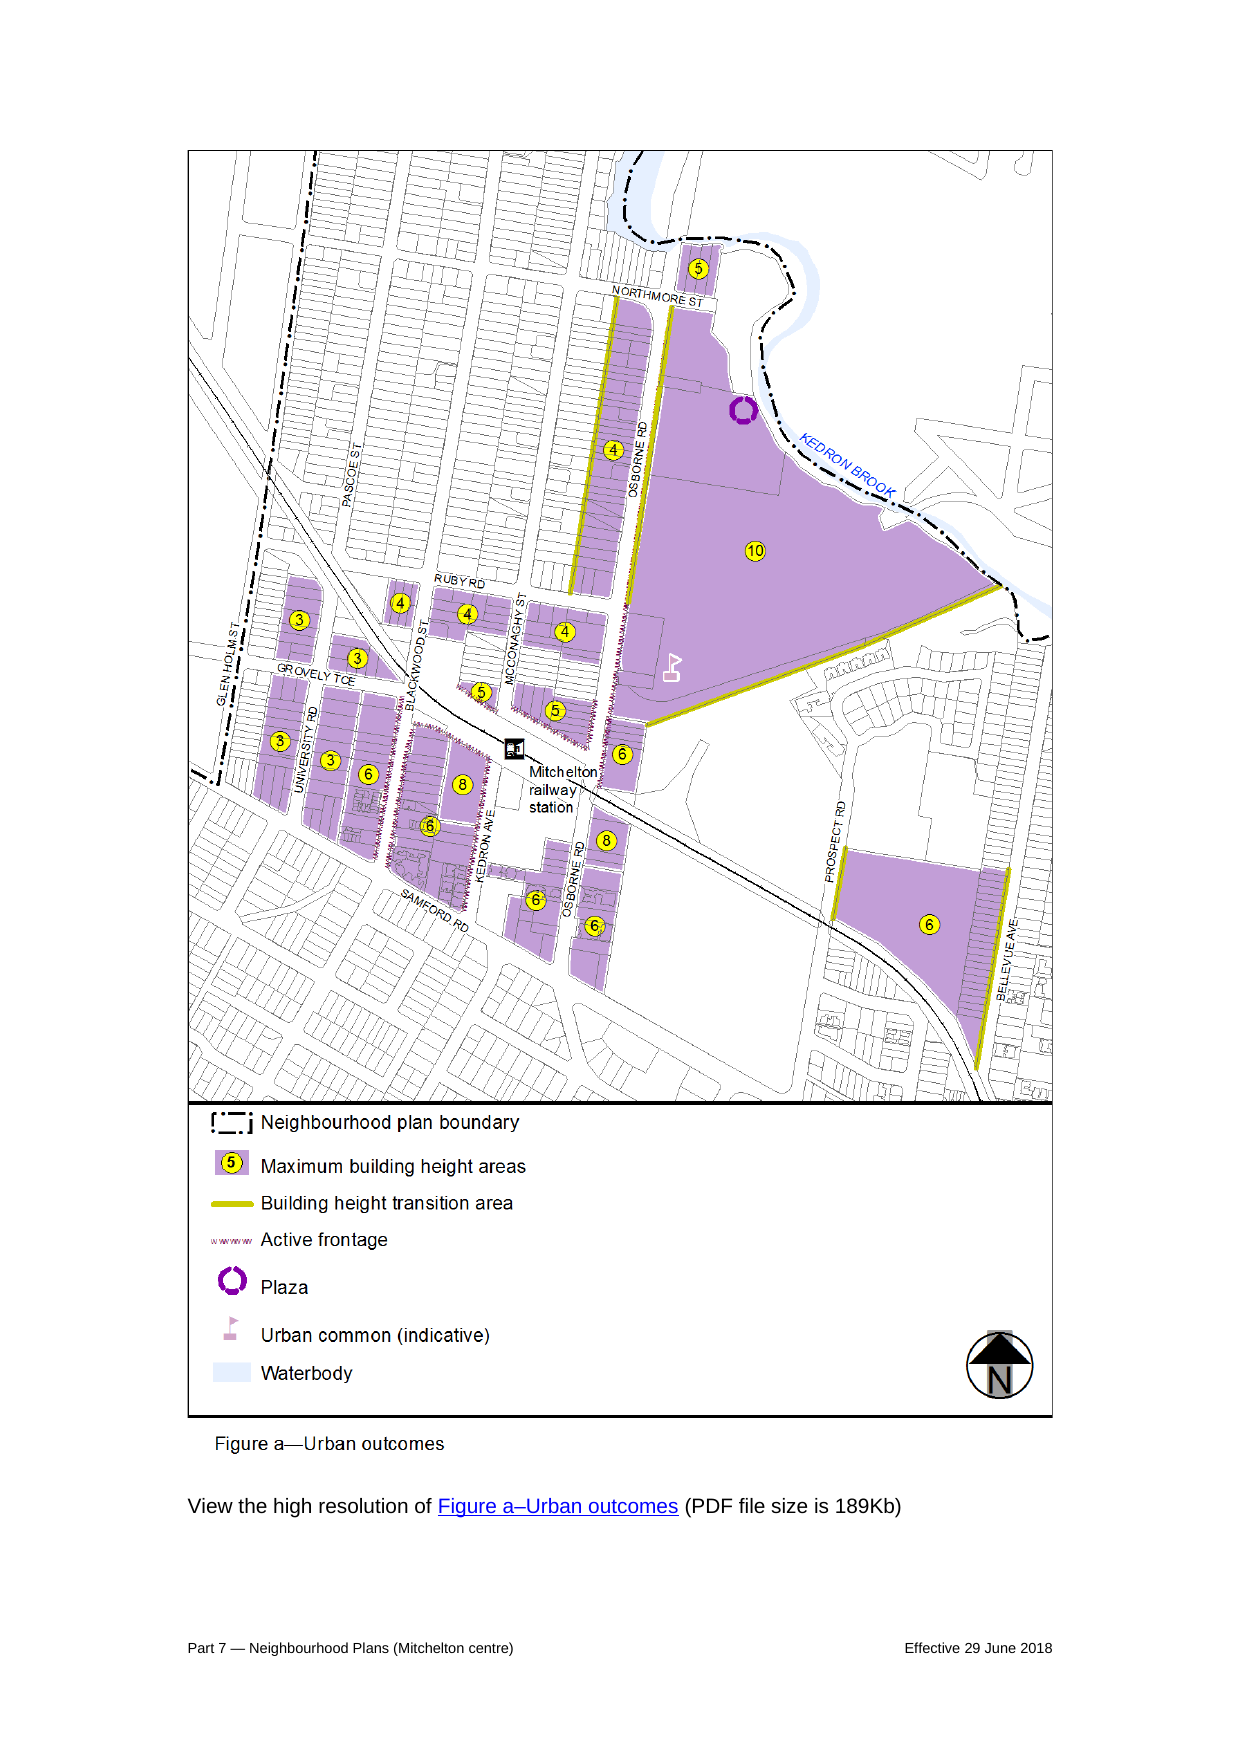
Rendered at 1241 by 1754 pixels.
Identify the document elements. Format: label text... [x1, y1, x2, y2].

list View the high resolution of Figure a–Urban outcomes (PDF file size is 189Kb) [187, 1494, 1053, 1518]
picture [187, 150, 1053, 1470]
